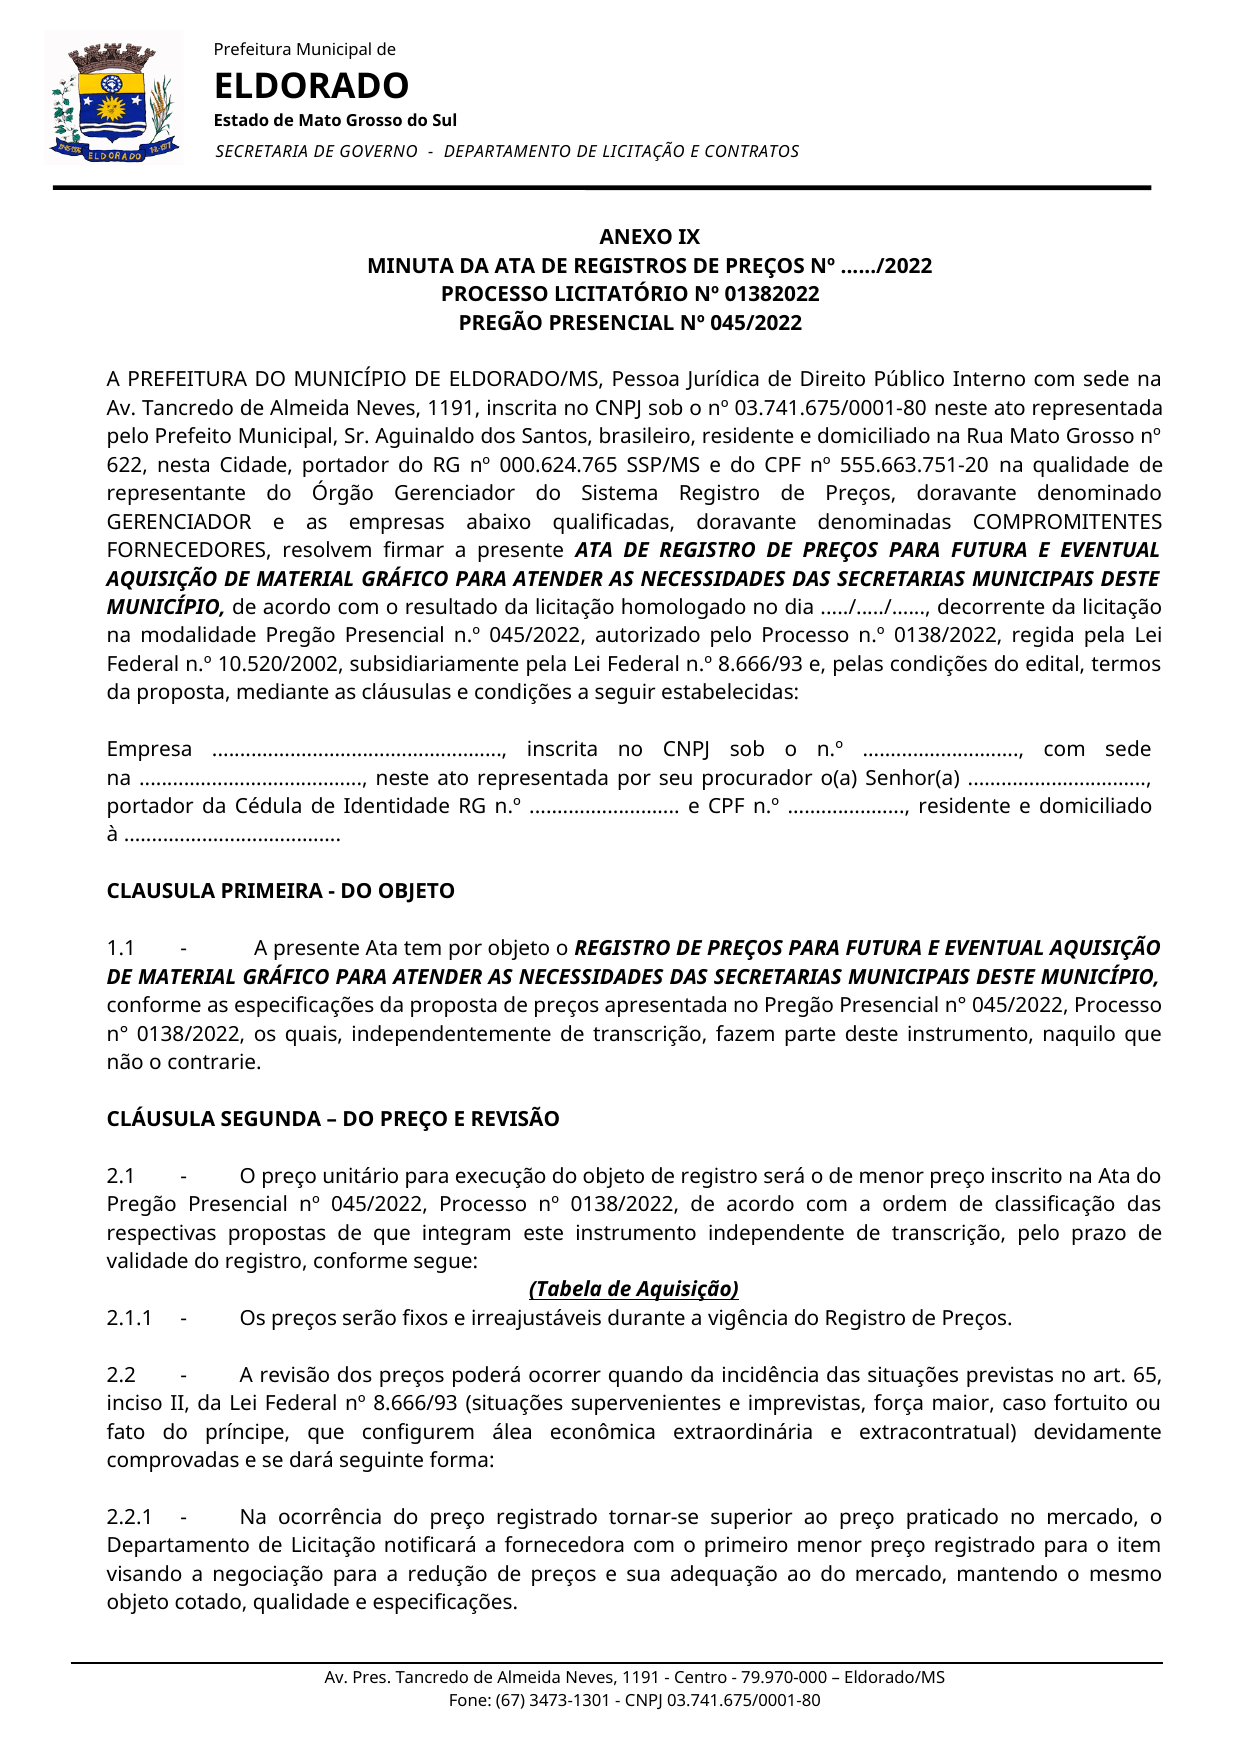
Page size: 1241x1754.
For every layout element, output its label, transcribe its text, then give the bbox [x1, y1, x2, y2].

text CLÁUSULA SEGUNDA – DO PREÇO E REVISÃO [106, 1104, 1163, 1132]
text 2.2 - A revisão dos preços poderá ocorrer quando da incidência das situações previstas no art. 65, inciso II, da Lei Federal nº 8.666/93 (situações supervenientes e imprevistas, força maior, caso fortuito ou fato do príncipe, que configurem álea econômica extraordinária e extracontratual) devidamente comprovadas e se dará seguinte forma: [106, 1360, 1163, 1474]
text (Tabela de Aquisição) [106, 1274, 1163, 1303]
text ANEXO IX [136, 222, 1163, 251]
text PREGÃO PRESENCIAL Nº 045/2022 [106, 308, 1154, 336]
text 2.1 - O preço unitário para execução do objeto de registro será o de menor preço inscrito na Ata do Pregão Presencial nº 045/2022, Processo nº 0138/2022, de acordo com a ordem de classificação das respectivas propostas de que integram este instrumento independente de transcrição, pelo prazo de validade do registro, conforme segue: [106, 1161, 1163, 1274]
text CLAUSULA PRIMEIRA - DO OBJETO [106, 876, 1163, 905]
text A PREFEITURA DO MUNICÍPIO DE ELDORADO/MS, Pessoa Jurídica de Direito Público Interno com sede na Av. Tancredo de Almeida Neves, 1191, inscrita no CNPJ sob o nº 03.741.675/0001-80 neste ato representada pelo Prefeito Municipal, Sr. Aguinaldo dos Santos, brasileiro, residente e domiciliado na Rua Mato Grosso nº 622, nesta Cidade, portador do RG nº 000.624.765 SSP/MS e do CPF nº 555.663.751-20 na qualidade de representante do Órgão Gerenciador do Sistema Registro de Preços, doravante denominado GERENCIADOR e as empresas abaixo qualificadas, doravante denominadas COMPROMITENTES FORNECEDORES, resolvem firmar a presente ATA DE REGISTRO DE PREÇOS PARA FUTURA E EVENTUAL AQUISIÇÃO DE MATERIAL GRÁFICO PARA ATENDER AS NECESSIDADES DAS SECRETARIAS MUNICIPAIS DESTE MUNICÍPIO, de acordo com o resultado da licitação homologado no dia ...../...../......, decorrente da licitação na modalidade Pregão Presencial n.º 045/2022, autorizado pelo Processo n.º 0138/2022, regida pela Lei Federal n.º 10.520/2002, subsidiariamente pela Lei Federal n.º 8.666/93 e, pelas condições do edital, termos da proposta, mediante as cláusulas e condições a seguir estabelecidas: [106, 364, 1163, 706]
text PROCESSO LICITATÓRIO Nº 01382022 [106, 279, 1154, 308]
text 2.1.1 - Os preços serão fixos e irreajustáveis durante a vigência do Registro de Preços. [106, 1303, 1163, 1331]
text 1.1 - A presente Ata tem por objeto o REGISTRO DE PREÇOS PARA FUTURA E EVENTUAL AQUISIÇÃO DE MATERIAL GRÁFICO PARA ATENDER AS NECESSIDADES DAS SECRETARIAS MUNICIPAIS DESTE MUNICÍPIO, conforme as especificações da proposta de preços apresentada no Pregão Presencial n° 045/2022, Processo n° 0138/2022, os quais, independentemente de transcrição, fazem parte deste instrumento, naquilo que não o contrarie. [106, 933, 1163, 1076]
text 2.2.1 - Na ocorrência do preço registrado tornar-se superior ao preço praticado no mercado, o Departamento de Licitação notificará a fornecedora com o primeiro menor preço registrado para o item visando a negociação para a redução de preços e sua adequação ao do mercado, mantendo o mesmo objeto cotado, qualidade e especificações. [106, 1502, 1163, 1616]
picture [43, 30, 184, 165]
text Empresa ...................................................., inscrita no CNPJ sob o n.º ............................, com sede na ........................................, neste ato representada por seu procurador o(a) Senhor(a) ................................, portador da Cédula de Identidade RG n.º ........................... e CPF n.º ....................., residente e domiciliado à ....................................... [106, 734, 1154, 848]
text MINUTA DA ATA DE REGISTROS DE PREÇOS Nº ....../2022 [136, 251, 1163, 279]
